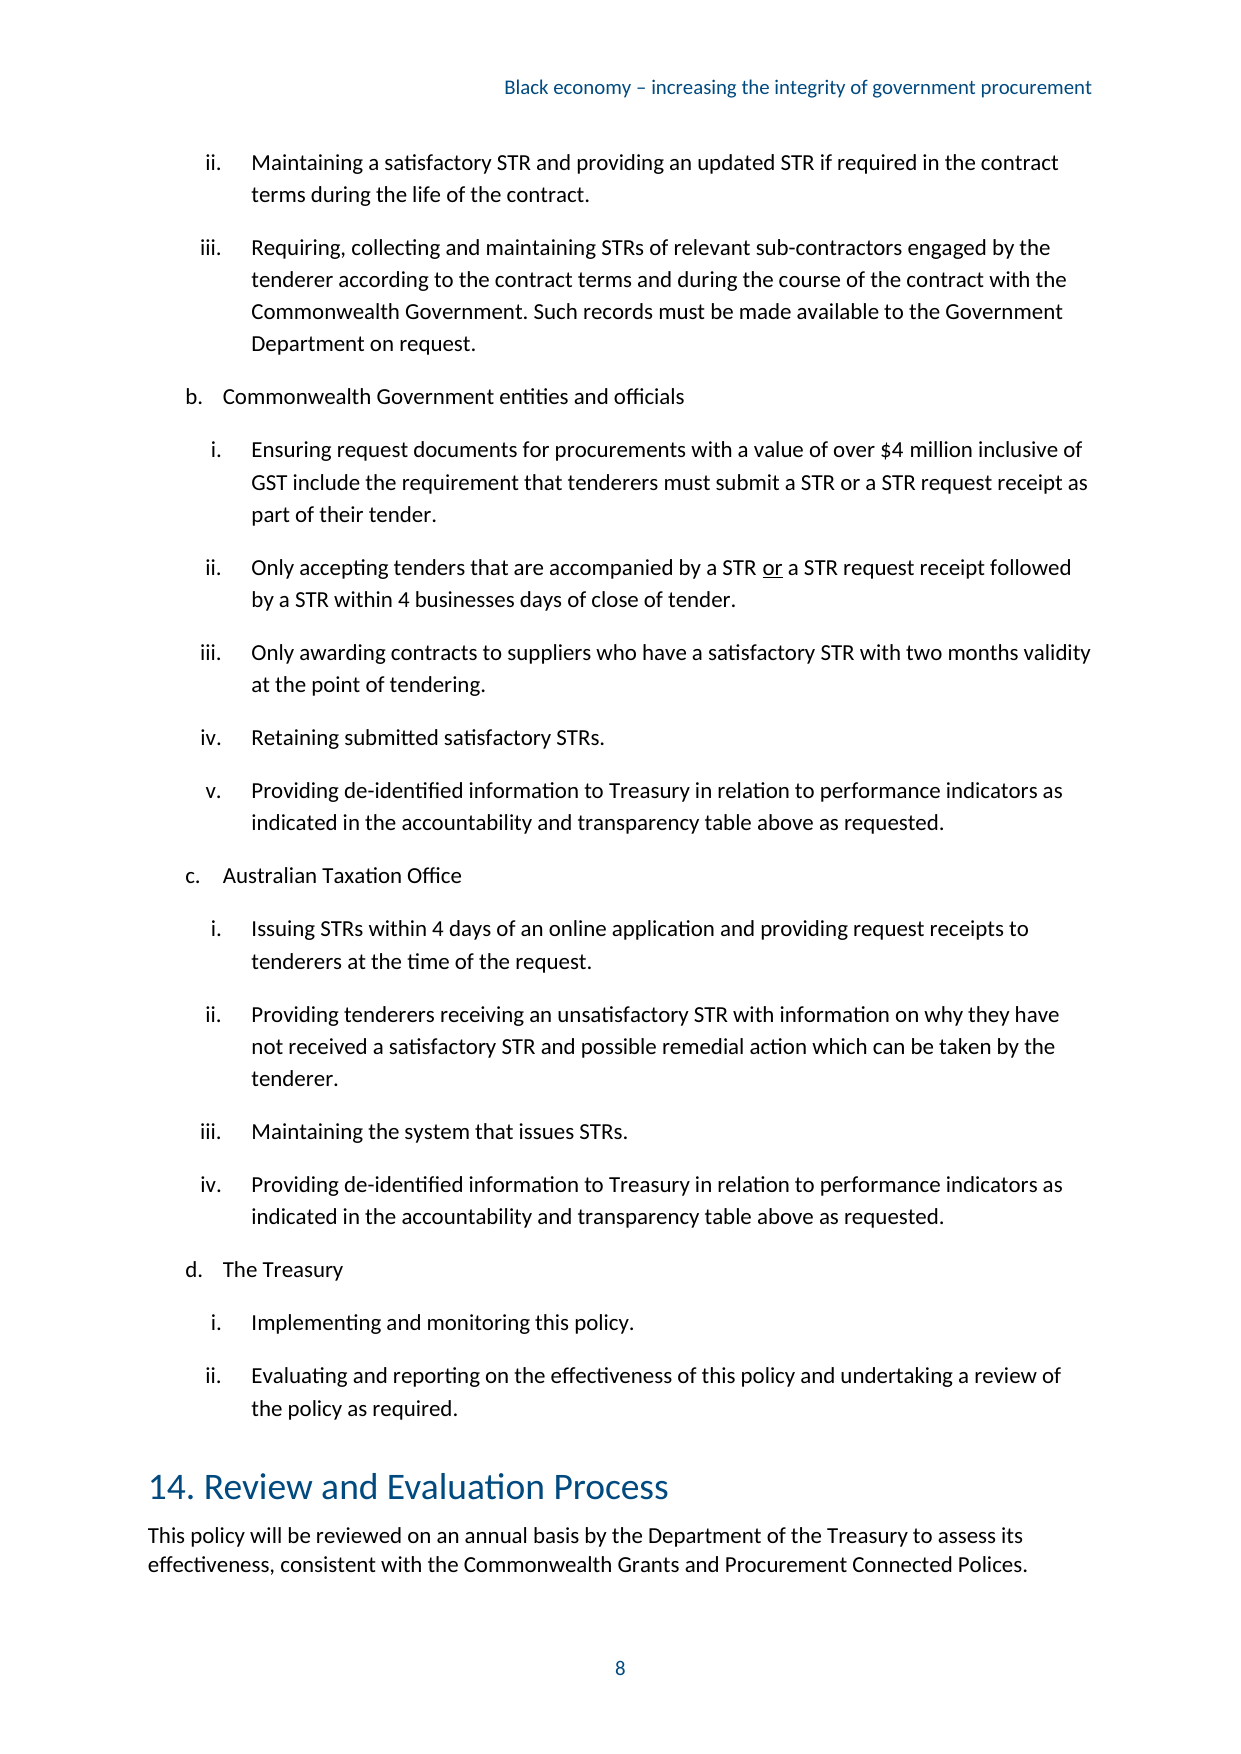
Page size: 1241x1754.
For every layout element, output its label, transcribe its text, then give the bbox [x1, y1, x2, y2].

list Maintaining a satisfactory STR and providing an updated STR if required in the contract terms during the life of the contract. [222, 148, 1092, 208]
subtitle 14. Review and Evaluation Process [148, 1463, 1092, 1509]
list Providing de-identified information to Treasury in relation to performance indicators as indicated in the accountability and transparency table above as requested. [222, 1170, 1092, 1230]
list Implementing and monitoring this policy. [222, 1308, 1092, 1336]
list The Treasury [185, 1255, 1092, 1283]
list Evaluating and reporting on the effectiveness of this policy and undertaking a review of the policy as required. [222, 1361, 1092, 1422]
list Providing tenderers receiving an unsatisfactory STR with information on why they have not received a satisfactory STR and possible remedial action which can be taken by the tenderer. [222, 1000, 1092, 1092]
list Maintaining the system that issues STRs. [222, 1117, 1092, 1145]
list Only accepting tenders that are accompanied by a STR or a STR request receipt followed by a STR within 4 businesses days of close of tender. [222, 553, 1092, 613]
list Australian Taxation Office [185, 862, 1092, 889]
list Retaining submitted satisfactory STRs. [222, 723, 1092, 751]
list Issuing STRs within 4 days of an online application and providing request receipts to tenderers at the time of the request. [222, 914, 1092, 975]
list Requiring, collecting and maintaining STRs of relevant sub-contractors engaged by the tenderer according to the contract terms and during the course of the contract with the Commonwealth Government. Such records must be made available to the Government Department on request. [222, 233, 1092, 357]
list Ensuring request documents for procurements with a value of over $4 million inclusive of GST include the requirement that tenderers must submit a STR or a STR request receipt as part of their tender. [222, 436, 1092, 528]
list Only awarding contracts to suppliers who have a satisfactory STR with two months validity at the point of tendering. [222, 638, 1092, 698]
list Commonwealth Government entities and officials [185, 382, 1092, 411]
list This policy will be reviewed on an annual basis by the Department of the Treasury to assess its effectiveness, consistent with the Commonwealth Grants and Procurement Connected Polices. [148, 1522, 1092, 1578]
list Providing de-identified information to Treasury in relation to performance indicators as indicated in the accountability and transparency table above as requested. [222, 776, 1092, 837]
